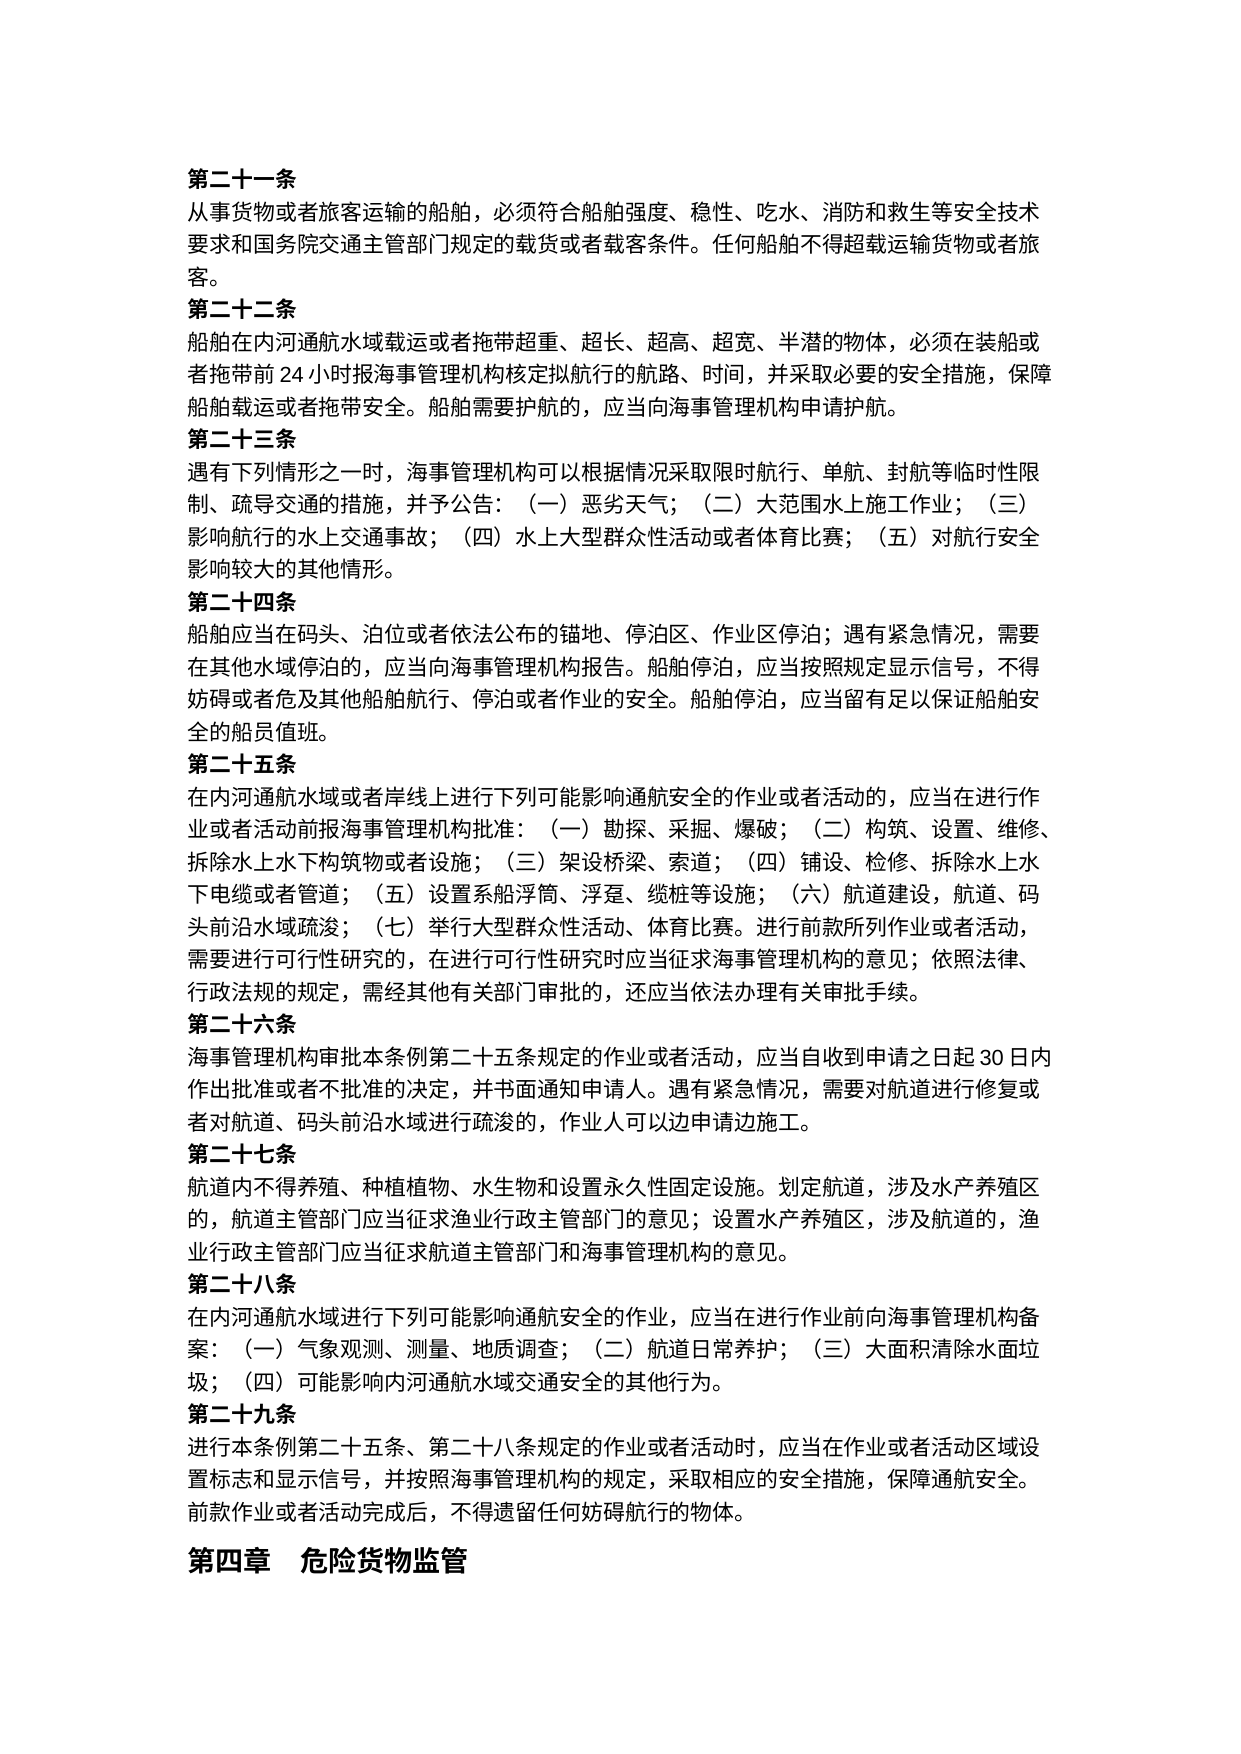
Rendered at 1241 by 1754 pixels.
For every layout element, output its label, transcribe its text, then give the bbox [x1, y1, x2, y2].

text 航道内不得养殖、种植植物、水生物和设置永久性固定设施。划定航道，涉及水产养殖区的，航道主管部门应当征求渔业行政主管部门的意见；设置水产养殖区，涉及航道的，渔业行政主管部门应当征求航道主管部门和海事管理机构的意见。 [187, 1169, 1053, 1267]
text 船舶应当在码头、泊位或者依法公布的锚地、停泊区、作业区停泊；遇有紧急情况，需要在其他水域停泊的，应当向海事管理机构报告。船舶停泊，应当按照规定显示信号，不得妨碍或者危及其他船舶航行、停泊或者作业的安全。船舶停泊，应当留有足以保证船舶安全的船员值班。 [187, 617, 1053, 747]
text 第二十九条 [187, 1397, 1053, 1429]
text 从事货物或者旅客运输的船舶，必须符合船舶强度、稳性、吃水、消防和救生等安全技术要求和国务院交通主管部门规定的载货或者载客条件。任何船舶不得超载运输货物或者旅客。 [187, 194, 1053, 292]
text 第二十一条 [187, 162, 1053, 194]
text 第二十三条 [187, 422, 1053, 454]
text 第二十八条 [187, 1267, 1053, 1299]
text 进行本条例第二十五条、第二十八条规定的作业或者活动时，应当在作业或者活动区域设置标志和显示信号，并按照海事管理机构的规定，采取相应的安全措施，保障通航安全。前款作业或者活动完成后，不得遗留任何妨碍航行的物体。 [187, 1429, 1053, 1527]
text 第二十六条 [187, 1007, 1053, 1039]
text 遇有下列情形之一时，海事管理机构可以根据情况采取限时航行、单航、封航等临时性限制、疏导交通的措施，并予公告：（一）恶劣天气；（二）大范围水上施工作业；（三）影响航行的水上交通事故；（四）水上大型群众性活动或者体育比赛；（五）对航行安全影响较大的其他情形。 [187, 454, 1053, 584]
text 第四章 危险货物监管 [187, 1527, 1053, 1592]
text 第二十二条 [187, 292, 1053, 324]
text 第二十五条 [187, 747, 1053, 779]
text 在内河通航水域或者岸线上进行下列可能影响通航安全的作业或者活动的，应当在进行作业或者活动前报海事管理机构批准：（一）勘探、采掘、爆破；（二）构筑、设置、维修、拆除水上水下构筑物或者设施；（三）架设桥梁、索道；（四）铺设、检修、拆除水上水下电缆或者管道；（五）设置系船浮筒、浮趸、缆桩等设施；（六）航道建设，航道、码头前沿水域疏浚；（七）举行大型群众性活动、体育比赛。进行前款所列作业或者活动，需要进行可行性研究的，在进行可行性研究时应当征求海事管理机构的意见；依照法律、行政法规的规定，需经其他有关部门审批的，还应当依法办理有关审批手续。 [187, 779, 1053, 1007]
text 船舶在内河通航水域载运或者拖带超重、超长、超高、超宽、半潜的物体，必须在装船或者拖带前24小时报海事管理机构核定拟航行的航路、时间，并采取必要的安全措施，保障船舶载运或者拖带安全。船舶需要护航的，应当向海事管理机构申请护航。 [187, 324, 1053, 422]
text 在内河通航水域进行下列可能影响通航安全的作业，应当在进行作业前向海事管理机构备案：（一）气象观测、测量、地质调查；（二）航道日常养护；（三）大面积清除水面垃圾；（四）可能影响内河通航水域交通安全的其他行为。 [187, 1299, 1053, 1397]
text 海事管理机构审批本条例第二十五条规定的作业或者活动，应当自收到申请之日起30日内作出批准或者不批准的决定，并书面通知申请人。遇有紧急情况，需要对航道进行修复或者对航道、码头前沿水域进行疏浚的，作业人可以边申请边施工。 [187, 1039, 1053, 1137]
text 第二十四条 [187, 584, 1053, 617]
text 第二十七条 [187, 1137, 1053, 1169]
